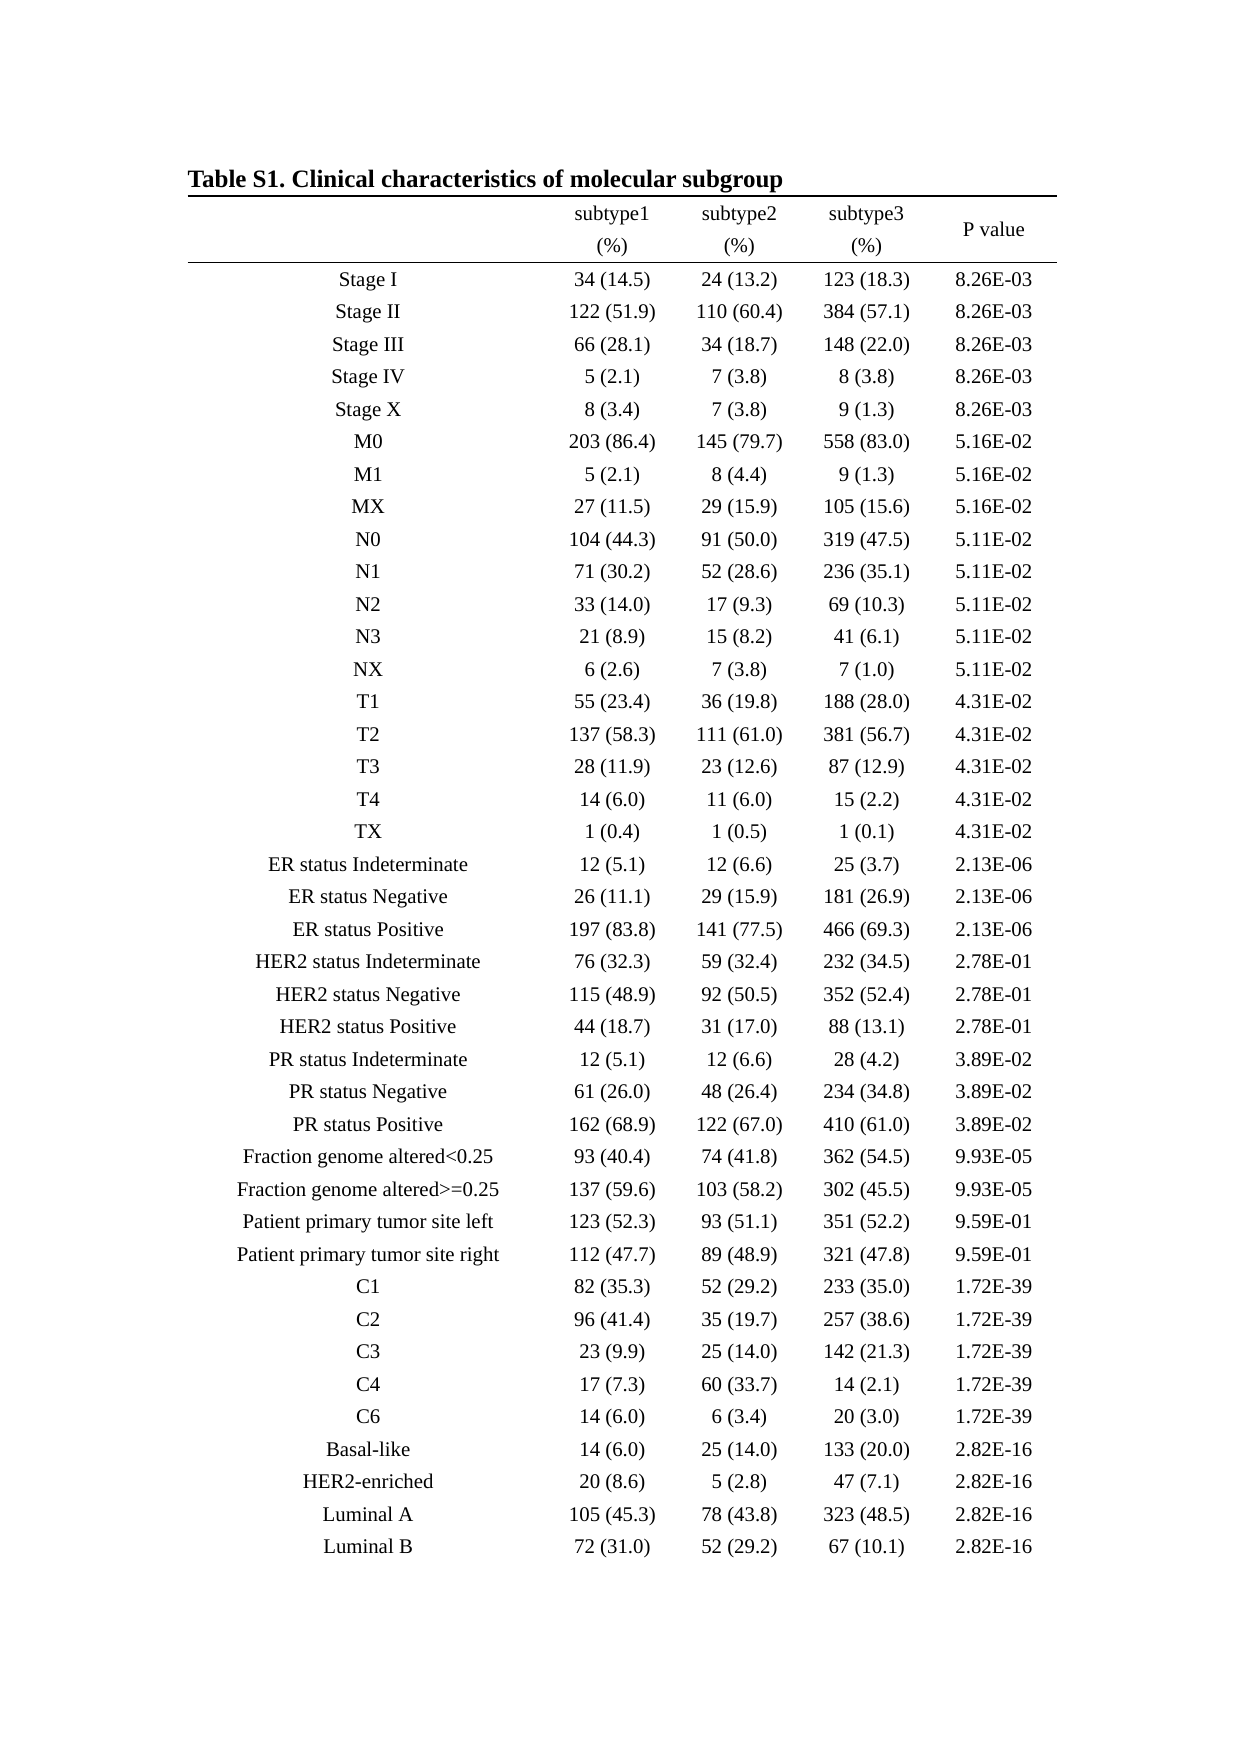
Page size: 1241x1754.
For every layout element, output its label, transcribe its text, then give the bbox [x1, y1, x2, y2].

table_cell 67 (10.1) [803, 1530, 930, 1563]
table_header [188, 197, 548, 262]
table_cell 34 (14.5) [548, 263, 676, 295]
table_cell 142 (21.3) [803, 1335, 930, 1368]
table_cell 232 (34.5) [803, 945, 930, 978]
table_cell 31 (17.0) [676, 1010, 803, 1043]
table_cell 9 (1.3) [803, 393, 930, 425]
table_cell 351 (52.2) [803, 1205, 930, 1238]
table_cell 5 (2.1) [548, 458, 676, 490]
table_cell 52 (28.6) [676, 555, 803, 588]
table_cell Stage II [188, 295, 548, 328]
table_cell 2.82E-16 [930, 1465, 1057, 1498]
table_cell M0 [188, 425, 548, 458]
table_cell 112 (47.7) [548, 1238, 676, 1270]
table_cell 96 (41.4) [548, 1303, 676, 1335]
table_cell 115 (48.9) [548, 978, 676, 1010]
table_cell 8.26E-03 [930, 263, 1057, 295]
table_cell 188 (28.0) [803, 685, 930, 718]
table_cell 234 (34.8) [803, 1075, 930, 1108]
table_cell 4.31E-02 [930, 685, 1057, 718]
table_cell C4 [188, 1368, 548, 1400]
table_cell TX [188, 815, 548, 848]
table_cell 7 (3.8) [676, 653, 803, 685]
table_cell C3 [188, 1335, 548, 1368]
table_cell 2.82E-16 [930, 1530, 1057, 1563]
table_cell 26 (11.1) [548, 880, 676, 913]
table_cell T1 [188, 685, 548, 718]
table_header subtype1 (%) [548, 197, 676, 262]
table_cell 15 (2.2) [803, 783, 930, 815]
table_cell Stage IV [188, 360, 548, 393]
table_cell 4.31E-02 [930, 750, 1057, 783]
table_cell 44 (18.7) [548, 1010, 676, 1043]
table_cell 93 (51.1) [676, 1205, 803, 1238]
table_cell C2 [188, 1303, 548, 1335]
table_cell 123 (18.3) [803, 263, 930, 295]
table_cell 12 (6.6) [676, 1043, 803, 1075]
table_cell 8.26E-03 [930, 393, 1057, 425]
table_cell Patient primary tumor site right [188, 1238, 548, 1270]
table_cell HER2 status Negative [188, 978, 548, 1010]
table_cell 5.11E-02 [930, 620, 1057, 653]
table_cell 60 (33.7) [676, 1368, 803, 1400]
table_cell 7 (3.8) [676, 360, 803, 393]
table_cell Stage X [188, 393, 548, 425]
table_cell 5.16E-02 [930, 490, 1057, 523]
table_cell T3 [188, 750, 548, 783]
table_cell 302 (45.5) [803, 1173, 930, 1205]
table_cell PR status Indeterminate [188, 1043, 548, 1075]
table_cell 133 (20.0) [803, 1433, 930, 1465]
table_cell 7 (1.0) [803, 653, 930, 685]
table_cell T4 [188, 783, 548, 815]
table_cell 3.89E-02 [930, 1043, 1057, 1075]
table_cell 34 (18.7) [676, 328, 803, 360]
table_cell 78 (43.8) [676, 1498, 803, 1530]
table_cell 87 (12.9) [803, 750, 930, 783]
table_cell 5 (2.1) [548, 360, 676, 393]
table_cell 29 (15.9) [676, 880, 803, 913]
table_cell 14 (6.0) [548, 783, 676, 815]
table_cell 14 (6.0) [548, 1400, 676, 1433]
table_cell 88 (13.1) [803, 1010, 930, 1043]
table_cell HER2-enriched [188, 1465, 548, 1498]
table_cell 52 (29.2) [676, 1270, 803, 1303]
table_cell 105 (15.6) [803, 490, 930, 523]
table_cell 9.59E-01 [930, 1238, 1057, 1270]
table_cell 23 (9.9) [548, 1335, 676, 1368]
table_cell Basal-like [188, 1433, 548, 1465]
table_cell 21 (8.9) [548, 620, 676, 653]
table_cell 323 (48.5) [803, 1498, 930, 1530]
table_cell M1 [188, 458, 548, 490]
table_cell 197 (83.8) [548, 913, 676, 945]
table_cell 61 (26.0) [548, 1075, 676, 1108]
table_cell 2.82E-16 [930, 1498, 1057, 1530]
table_cell 122 (51.9) [548, 295, 676, 328]
table_cell 9 (1.3) [803, 458, 930, 490]
table_cell 55 (23.4) [548, 685, 676, 718]
table_cell 1.72E-39 [930, 1270, 1057, 1303]
table_cell 1.72E-39 [930, 1400, 1057, 1433]
table_cell ER status Positive [188, 913, 548, 945]
table_cell 23 (12.6) [676, 750, 803, 783]
table_cell 9.59E-01 [930, 1205, 1057, 1238]
table_cell 5.11E-02 [930, 653, 1057, 685]
table_cell 2.13E-06 [930, 848, 1057, 880]
table_cell 41 (6.1) [803, 620, 930, 653]
table_cell 52 (29.2) [676, 1530, 803, 1563]
table_cell 8 (3.8) [803, 360, 930, 393]
text Table S1. Clinical characteristics of molecular subgroup [187, 162, 1053, 194]
table_cell 92 (50.5) [676, 978, 803, 1010]
table_cell 4.31E-02 [930, 783, 1057, 815]
table_cell 12 (6.6) [676, 848, 803, 880]
table_cell 11 (6.0) [676, 783, 803, 815]
table_cell 82 (35.3) [548, 1270, 676, 1303]
table_cell Patient primary tumor site left [188, 1205, 548, 1238]
table_cell 103 (58.2) [676, 1173, 803, 1205]
table_cell 8 (4.4) [676, 458, 803, 490]
table_header P value [930, 197, 1057, 262]
table_cell 141 (77.5) [676, 913, 803, 945]
table_cell 1.72E-39 [930, 1303, 1057, 1335]
table_cell 33 (14.0) [548, 588, 676, 620]
table_cell 233 (35.0) [803, 1270, 930, 1303]
table_cell 89 (48.9) [676, 1238, 803, 1270]
table_header subtype2 (%) [676, 197, 803, 262]
table_cell 321 (47.8) [803, 1238, 930, 1270]
table_cell 6 (3.4) [676, 1400, 803, 1433]
table_cell 148 (22.0) [803, 328, 930, 360]
table_cell 137 (58.3) [548, 718, 676, 750]
table_cell 12 (5.1) [548, 1043, 676, 1075]
table_cell 25 (14.0) [676, 1335, 803, 1368]
table_cell 8 (3.4) [548, 393, 676, 425]
table_cell 93 (40.4) [548, 1140, 676, 1173]
table_cell N0 [188, 523, 548, 555]
table_cell PR status Negative [188, 1075, 548, 1108]
table_cell PR status Positive [188, 1108, 548, 1140]
table_cell 14 (2.1) [803, 1368, 930, 1400]
table_cell 72 (31.0) [548, 1530, 676, 1563]
table_cell 3.89E-02 [930, 1108, 1057, 1140]
table_cell 410 (61.0) [803, 1108, 930, 1140]
table_cell 362 (54.5) [803, 1140, 930, 1173]
table_cell 59 (32.4) [676, 945, 803, 978]
table_cell 8.26E-03 [930, 360, 1057, 393]
table_cell Stage III [188, 328, 548, 360]
table_cell 137 (59.6) [548, 1173, 676, 1205]
table_cell 2.13E-06 [930, 913, 1057, 945]
table_cell T2 [188, 718, 548, 750]
table_cell 6 (2.6) [548, 653, 676, 685]
table_cell MX [188, 490, 548, 523]
table_cell 2.82E-16 [930, 1433, 1057, 1465]
table_cell 12 (5.1) [548, 848, 676, 880]
table_cell HER2 status Indeterminate [188, 945, 548, 978]
table_cell 15 (8.2) [676, 620, 803, 653]
table_cell 1.72E-39 [930, 1368, 1057, 1400]
table_cell 71 (30.2) [548, 555, 676, 588]
table_cell 47 (7.1) [803, 1465, 930, 1498]
table_cell 319 (47.5) [803, 523, 930, 555]
table_cell NX [188, 653, 548, 685]
table_cell C6 [188, 1400, 548, 1433]
table_cell 8.26E-03 [930, 295, 1057, 328]
table_cell 5.16E-02 [930, 458, 1057, 490]
table_cell 1.72E-39 [930, 1335, 1057, 1368]
table_cell 2.78E-01 [930, 945, 1057, 978]
table_cell 9.93E-05 [930, 1173, 1057, 1205]
table_cell 5.11E-02 [930, 588, 1057, 620]
table_cell 381 (56.7) [803, 718, 930, 750]
table_cell 29 (15.9) [676, 490, 803, 523]
table_cell N3 [188, 620, 548, 653]
table_cell 5.16E-02 [930, 425, 1057, 458]
table_cell N1 [188, 555, 548, 588]
table_cell 20 (3.0) [803, 1400, 930, 1433]
table_cell HER2 status Positive [188, 1010, 548, 1043]
table_cell 203 (86.4) [548, 425, 676, 458]
table_cell Stage I [188, 263, 548, 295]
table_cell Fraction genome altered>=0.25 [188, 1173, 548, 1205]
table_cell 8.26E-03 [930, 328, 1057, 360]
table_cell 9.93E-05 [930, 1140, 1057, 1173]
table_cell 76 (32.3) [548, 945, 676, 978]
table_cell 162 (68.9) [548, 1108, 676, 1140]
table_cell 122 (67.0) [676, 1108, 803, 1140]
table_cell 3.89E-02 [930, 1075, 1057, 1108]
table_cell Luminal B [188, 1530, 548, 1563]
table_cell 17 (9.3) [676, 588, 803, 620]
table_cell 17 (7.3) [548, 1368, 676, 1400]
table_cell N2 [188, 588, 548, 620]
table_cell 20 (8.6) [548, 1465, 676, 1498]
table_cell 352 (52.4) [803, 978, 930, 1010]
table_cell 145 (79.7) [676, 425, 803, 458]
table_cell 74 (41.8) [676, 1140, 803, 1173]
table_cell 2.78E-01 [930, 1010, 1057, 1043]
table_cell 181 (26.9) [803, 880, 930, 913]
table_cell 1 (0.5) [676, 815, 803, 848]
table_cell 28 (4.2) [803, 1043, 930, 1075]
table_cell 236 (35.1) [803, 555, 930, 588]
table_cell 48 (26.4) [676, 1075, 803, 1108]
table_cell 466 (69.3) [803, 913, 930, 945]
table_cell 4.31E-02 [930, 815, 1057, 848]
table_cell 4.31E-02 [930, 718, 1057, 750]
table_cell 110 (60.4) [676, 295, 803, 328]
table_cell 35 (19.7) [676, 1303, 803, 1335]
table_cell 2.13E-06 [930, 880, 1057, 913]
table_cell 69 (10.3) [803, 588, 930, 620]
table_cell 5.11E-02 [930, 523, 1057, 555]
table_cell 105 (45.3) [548, 1498, 676, 1530]
table_header subtype3 (%) [803, 197, 930, 262]
table_cell 91 (50.0) [676, 523, 803, 555]
table_cell 104 (44.3) [548, 523, 676, 555]
table_cell 66 (28.1) [548, 328, 676, 360]
table_cell 5.11E-02 [930, 555, 1057, 588]
table_cell 25 (3.7) [803, 848, 930, 880]
table_cell 36 (19.8) [676, 685, 803, 718]
table_cell 7 (3.8) [676, 393, 803, 425]
table_cell C1 [188, 1270, 548, 1303]
table_cell 257 (38.6) [803, 1303, 930, 1335]
table_cell Fraction genome altered<0.25 [188, 1140, 548, 1173]
table_cell 28 (11.9) [548, 750, 676, 783]
table_cell Luminal A [188, 1498, 548, 1530]
table_cell 14 (6.0) [548, 1433, 676, 1465]
table_cell 2.78E-01 [930, 978, 1057, 1010]
table_cell ER status Indeterminate [188, 848, 548, 880]
table_cell 24 (13.2) [676, 263, 803, 295]
table_cell 558 (83.0) [803, 425, 930, 458]
table_cell 384 (57.1) [803, 295, 930, 328]
table_cell 25 (14.0) [676, 1433, 803, 1465]
table_cell 1 (0.1) [803, 815, 930, 848]
table_cell 1 (0.4) [548, 815, 676, 848]
table_cell 123 (52.3) [548, 1205, 676, 1238]
table_cell ER status Negative [188, 880, 548, 913]
table_cell 5 (2.8) [676, 1465, 803, 1498]
table_cell 111 (61.0) [676, 718, 803, 750]
table_cell 27 (11.5) [548, 490, 676, 523]
